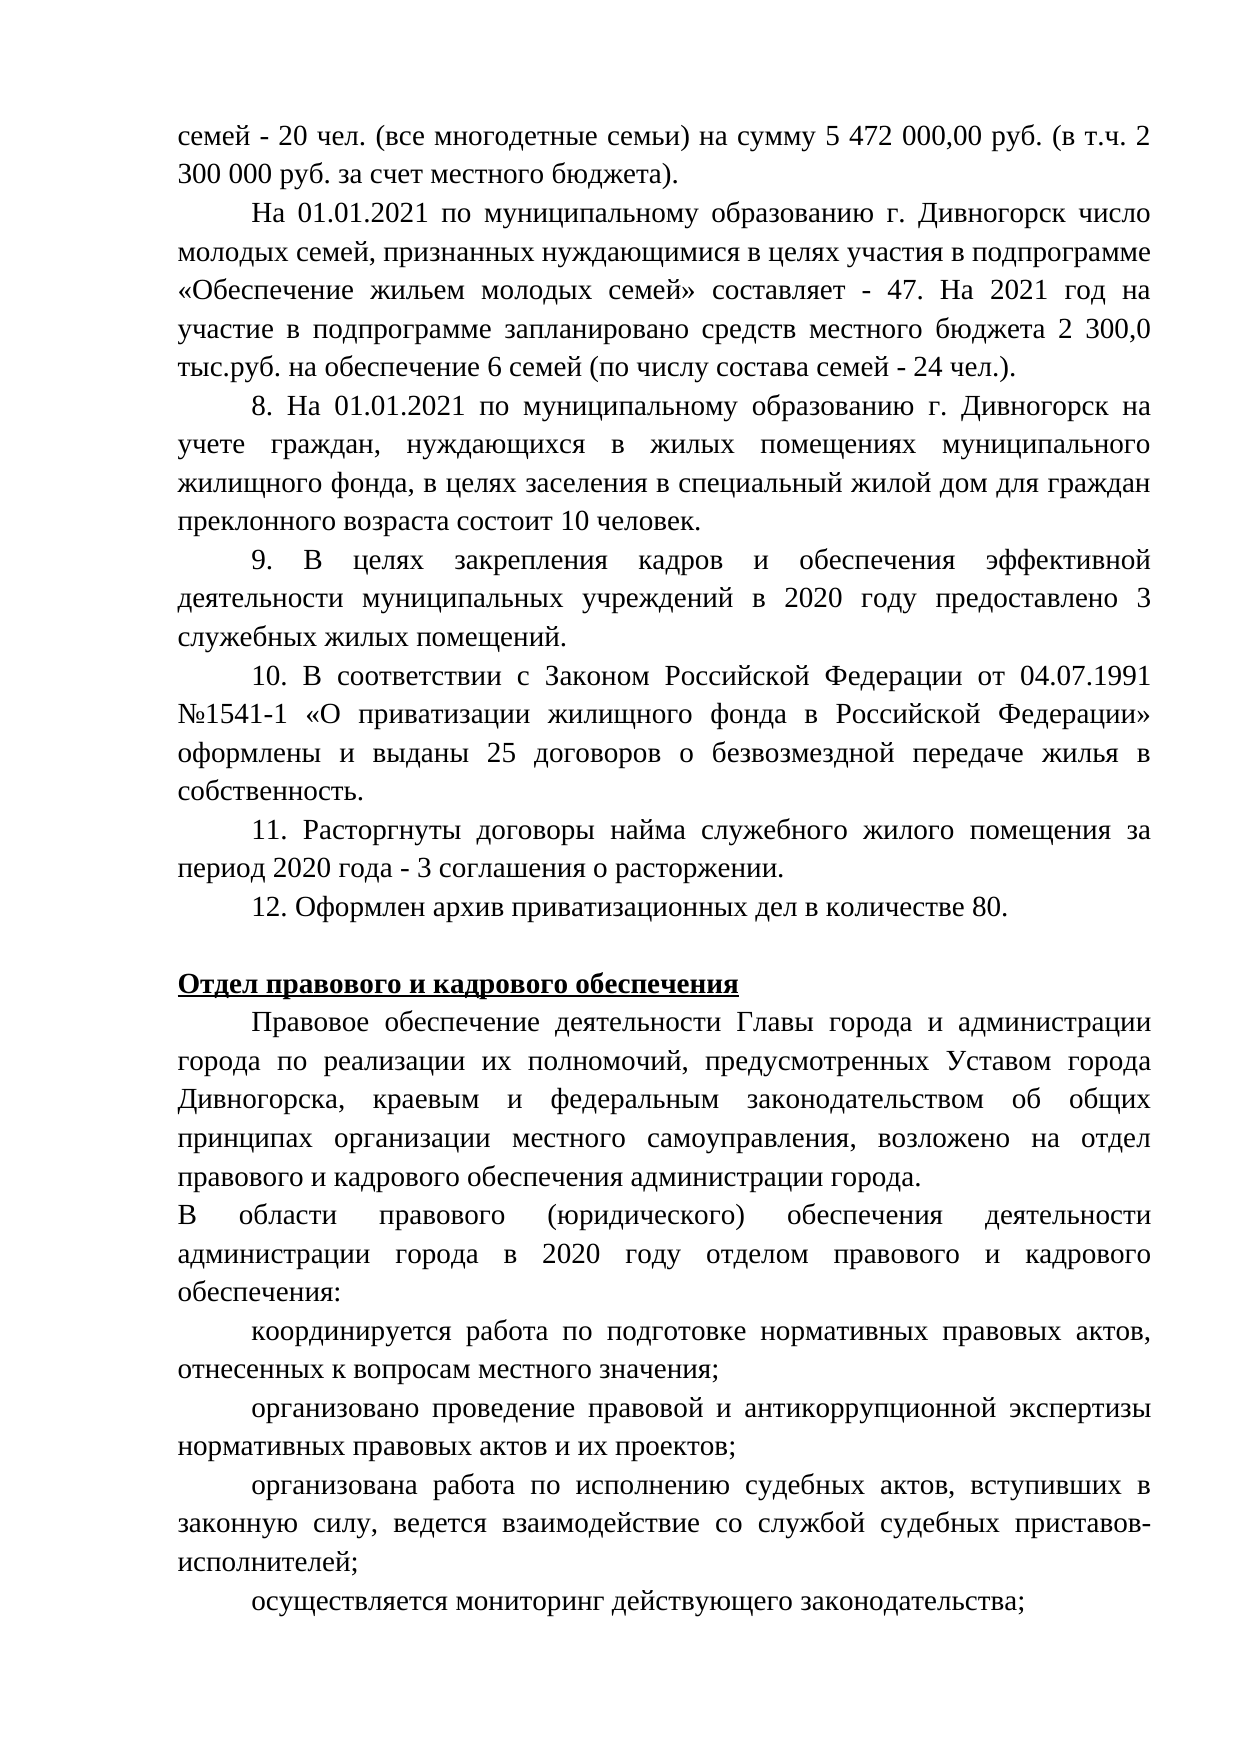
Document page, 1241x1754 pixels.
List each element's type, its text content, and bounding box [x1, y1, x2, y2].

text 8. На 01.01.2021 по муниципальному образованию г. Дивногорск на учете граждан, нуждающихся в жилых помещениях муниципального жилищного фонда, в целях заселения в специальный жилой дом для граждан преклонного возраста состоит 10 человек. [177, 388, 1152, 537]
text В области правового (юридического) обеспечения деятельности администрации города в 2020 году отделом правового и кадрового обеспечения: [177, 1197, 1152, 1308]
text осуществляется мониторинг действующего законодательства; [177, 1583, 1152, 1616]
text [177, 118, 1152, 190]
text 11. Расторгнуты договоры найма служебного жилого помещения за период 2020 года - 3 соглашения о расторжении. [177, 812, 1152, 884]
text На 01.01.2021 по муниципальному образованию г. Дивногорск число молодых семей, признанных нуждающимися в целях участия в подпрограмме «Обеспечение жильем молодых семей» составляет - 47. На 2021 год на участие в подпрограмме запланировано средств местного бюджета 2 300,0 тыс.руб. на обеспечение 6 семей (по числу состава семей - 24 чел.). [177, 195, 1152, 383]
text Отдел правового и кадрового обеспечения [177, 966, 1152, 999]
text 12. Оформлен архив приватизационных дел в количестве 80. [177, 889, 1152, 922]
text 10. В соответствии с Законом Российской Федерации от 04.07.1991 №1541-1 «О приватизации жилищного фонда в Российской Федерации» оформлены и выданы 25 договоров о безвозмездной передаче жилья в собственность. [177, 658, 1152, 807]
text организована работа по исполнению судебных актов, вступивших в законную силу, ведется взаимодействие со службой судебных приставов-исполнителей; [177, 1467, 1152, 1578]
text организовано проведение правовой и антикоррупционной экспертизы нормативных правовых актов и их проектов; [177, 1390, 1152, 1462]
text Правовое обеспечение деятельности Главы города и администрации города по реализации их полномочий, предусмотренных Уставом города Дивногорска, краевым и федеральным законодательством об общих принципах организации местного самоуправления, возложено на отдел правового и кадрового обеспечения администрации города. [177, 1004, 1152, 1192]
text координируется работа по подготовке нормативных правовых актов, отнесенных к вопросам местного значения; [177, 1313, 1152, 1385]
text 9. В целях закрепления кадров и обеспечения эффективной деятельности муниципальных учреждений в 2020 году предоставлено 3 служебных жилых помещений. [177, 542, 1152, 653]
